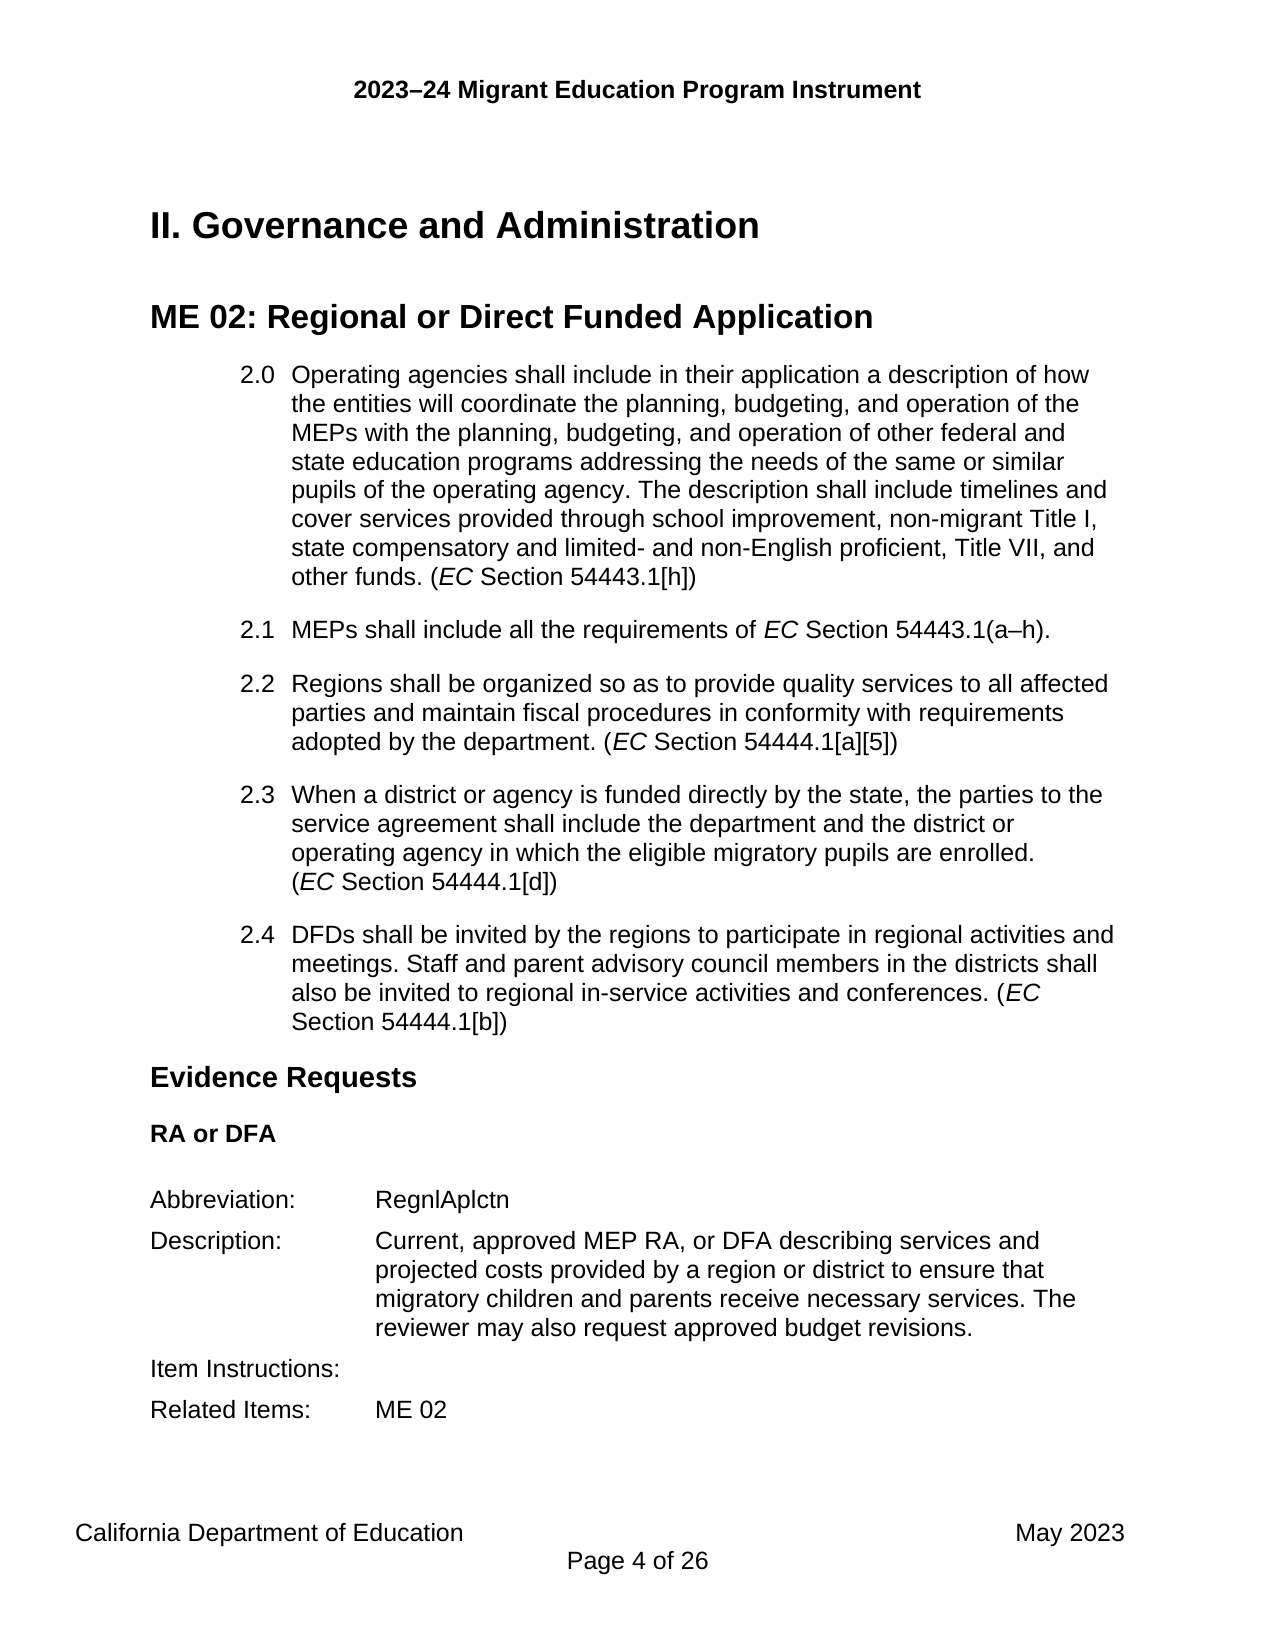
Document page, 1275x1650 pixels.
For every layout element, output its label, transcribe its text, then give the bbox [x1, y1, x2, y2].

text Related Items: ME 02 [150, 1395, 1125, 1424]
subtitle II. Governance and Administration [150, 204, 1125, 247]
subtitle ME 02: Regional or Direct Funded Application [150, 297, 1125, 335]
text Regions shall be organized so as to provide quality services to all affected parties and maintain fiscal procedures in conformity with requirements adopted by the department. (EC Section 54444.1[a][5]) [240, 669, 1125, 755]
subtitle RA or DFA [150, 1119, 1125, 1148]
text MEPs shall include all the requirements of EC Section 54443.1(a–h). [240, 615, 1125, 644]
text Description: Current, approved MEP RA, or DFA describing services and projected costs provided by a region or district to ensure that migratory children and parents receive necessary services. The reviewer may also request approved budget revisions. [150, 1226, 1125, 1341]
text Operating agencies shall include in their application a description of how the entities will coordinate the planning, budgeting, and operation of the MEPs with the planning, budgeting, and operation of other federal and state education programs addressing the needs of the same or similar pupils of the operating agency. The description shall include timelines and cover services provided through school improvement, non-migrant Title I, state compensatory and limited- and non-English proficient, Title VII, and other funds. (EC Section 54443.1[h]) [240, 360, 1125, 590]
text When a district or agency is funded directly by the state, the parties to the service agreement shall include the department and the district or operating agency in which the eligible migratory pupils are enrolled. (EC Section 54444.1[d]) [240, 780, 1125, 895]
text Abbreviation: RegnlAplctn [150, 1185, 1125, 1214]
text DFDs shall be invited by the regions to participate in regional activities and meetings. Staff and parent advisory council members in the districts shall also be invited to regional in-service activities and conferences. (EC Section 54444.1[b]) [240, 920, 1125, 1035]
text Item Instructions: [150, 1354, 1125, 1383]
subtitle Evidence Requests [150, 1060, 1125, 1094]
